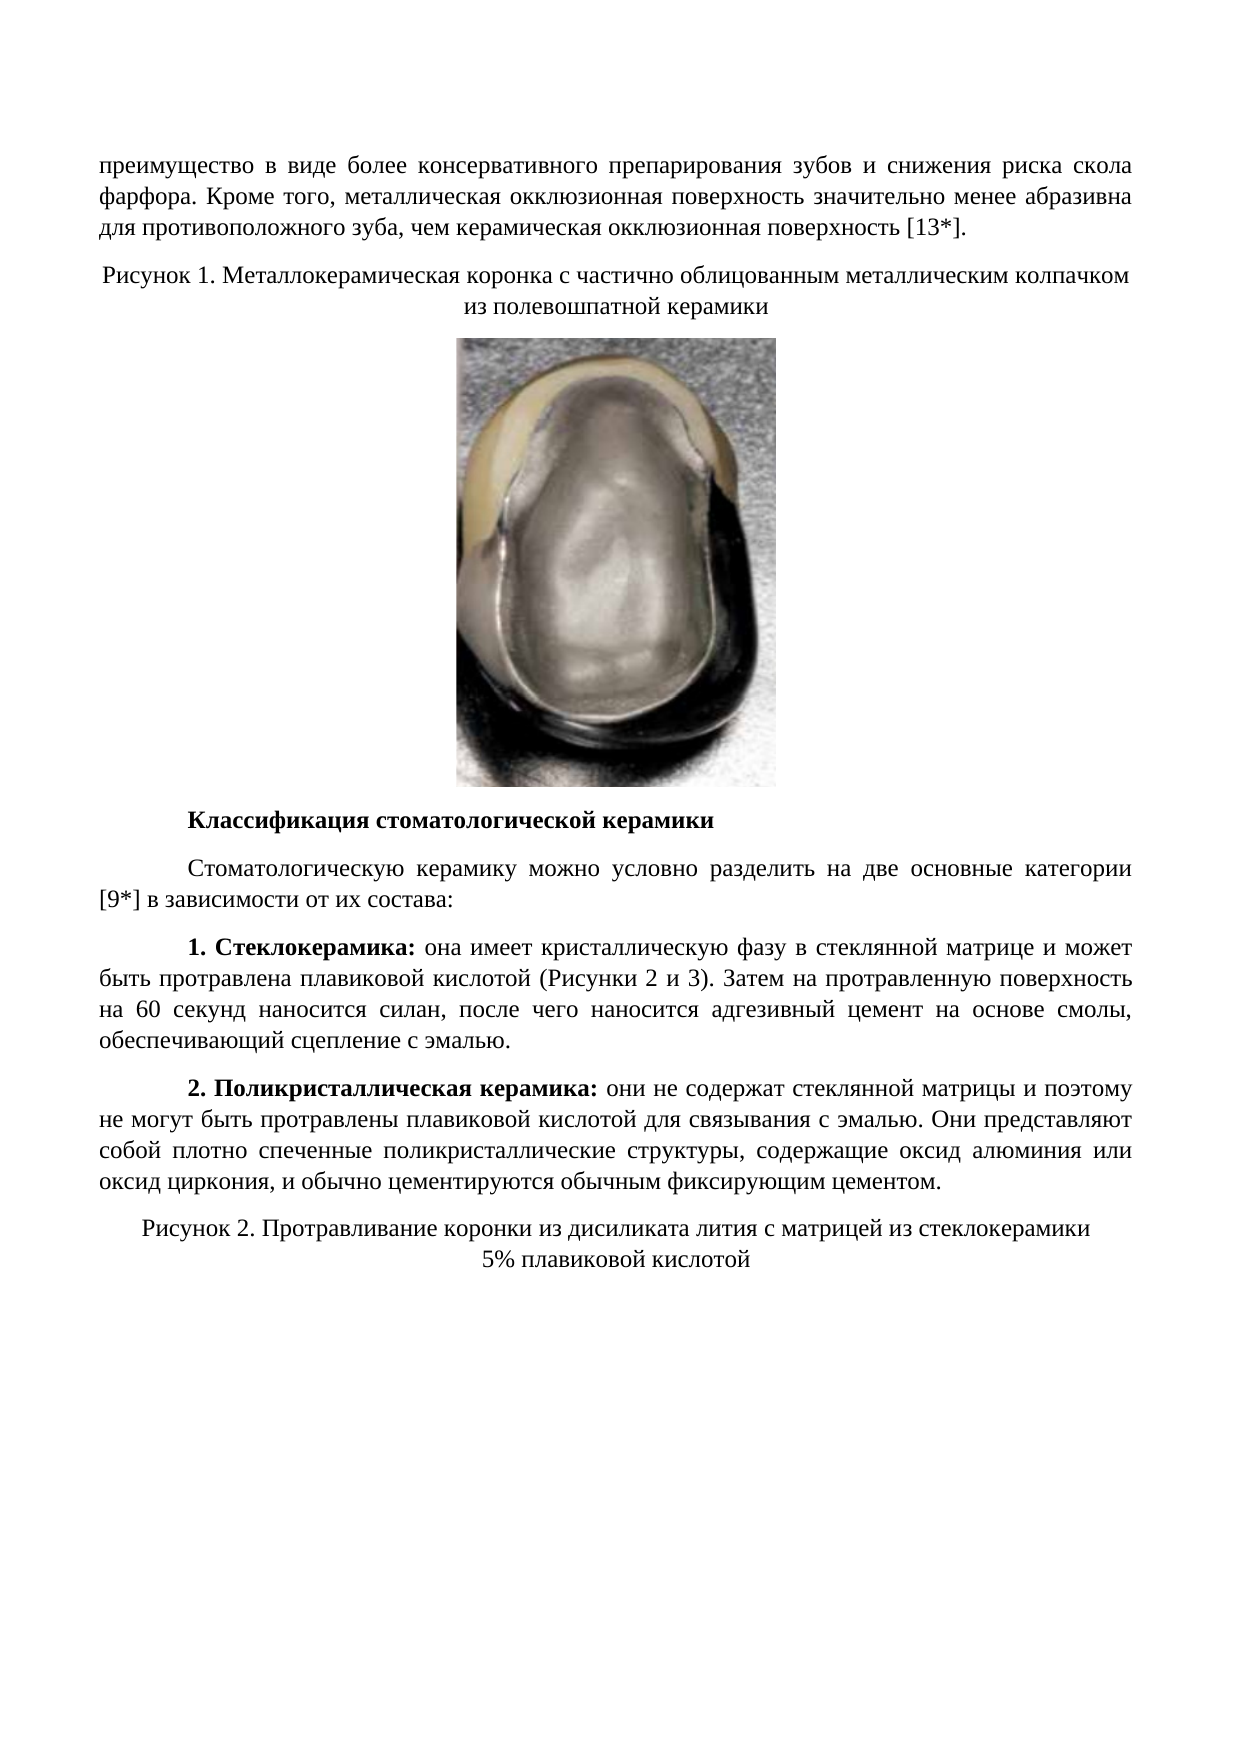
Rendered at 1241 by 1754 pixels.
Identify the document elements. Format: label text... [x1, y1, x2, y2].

picture [456, 338, 776, 787]
text Стоматологическую керамику можно условно разделить на две основные категории [9*] в зависимости от их состава: [99, 853, 1133, 913]
text 5% плавиковой кислотой [99, 1244, 1133, 1273]
text Рисунок 2. Протравливание коронки из дисиликата лития с матрицей из стеклокерамики [99, 1213, 1133, 1242]
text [99, 150, 1133, 241]
text Классификация стоматологической керамики [99, 805, 1133, 834]
text Рисунок 1. Металлокерамическая коронка с частично облицованным металлическим колпачком из полевошпатной керамики [99, 260, 1133, 319]
text 1. Стеклокерамика: она имеет кристаллическую фазу в стеклянной матрице и может быть протравлена ​​плавиковой кислотой (Рисунки 2 и 3). Затем на протравленную поверхность на 60 секунд наносится силан, после чего наносится адгезивный цемент на основе смолы, обеспечивающий сцепление с эмалью. [99, 932, 1133, 1054]
text 2. Поликристаллическая керамика: они не содержат стеклянной матрицы и поэтому не могут быть протравлены плавиковой кислотой для связывания с эмалью. Они представляют собой плотно спеченные поликристаллические структуры, содержащие оксид алюминия или оксид циркония, и обычно цементируются обычным фиксирующим цементом. [99, 1073, 1133, 1194]
